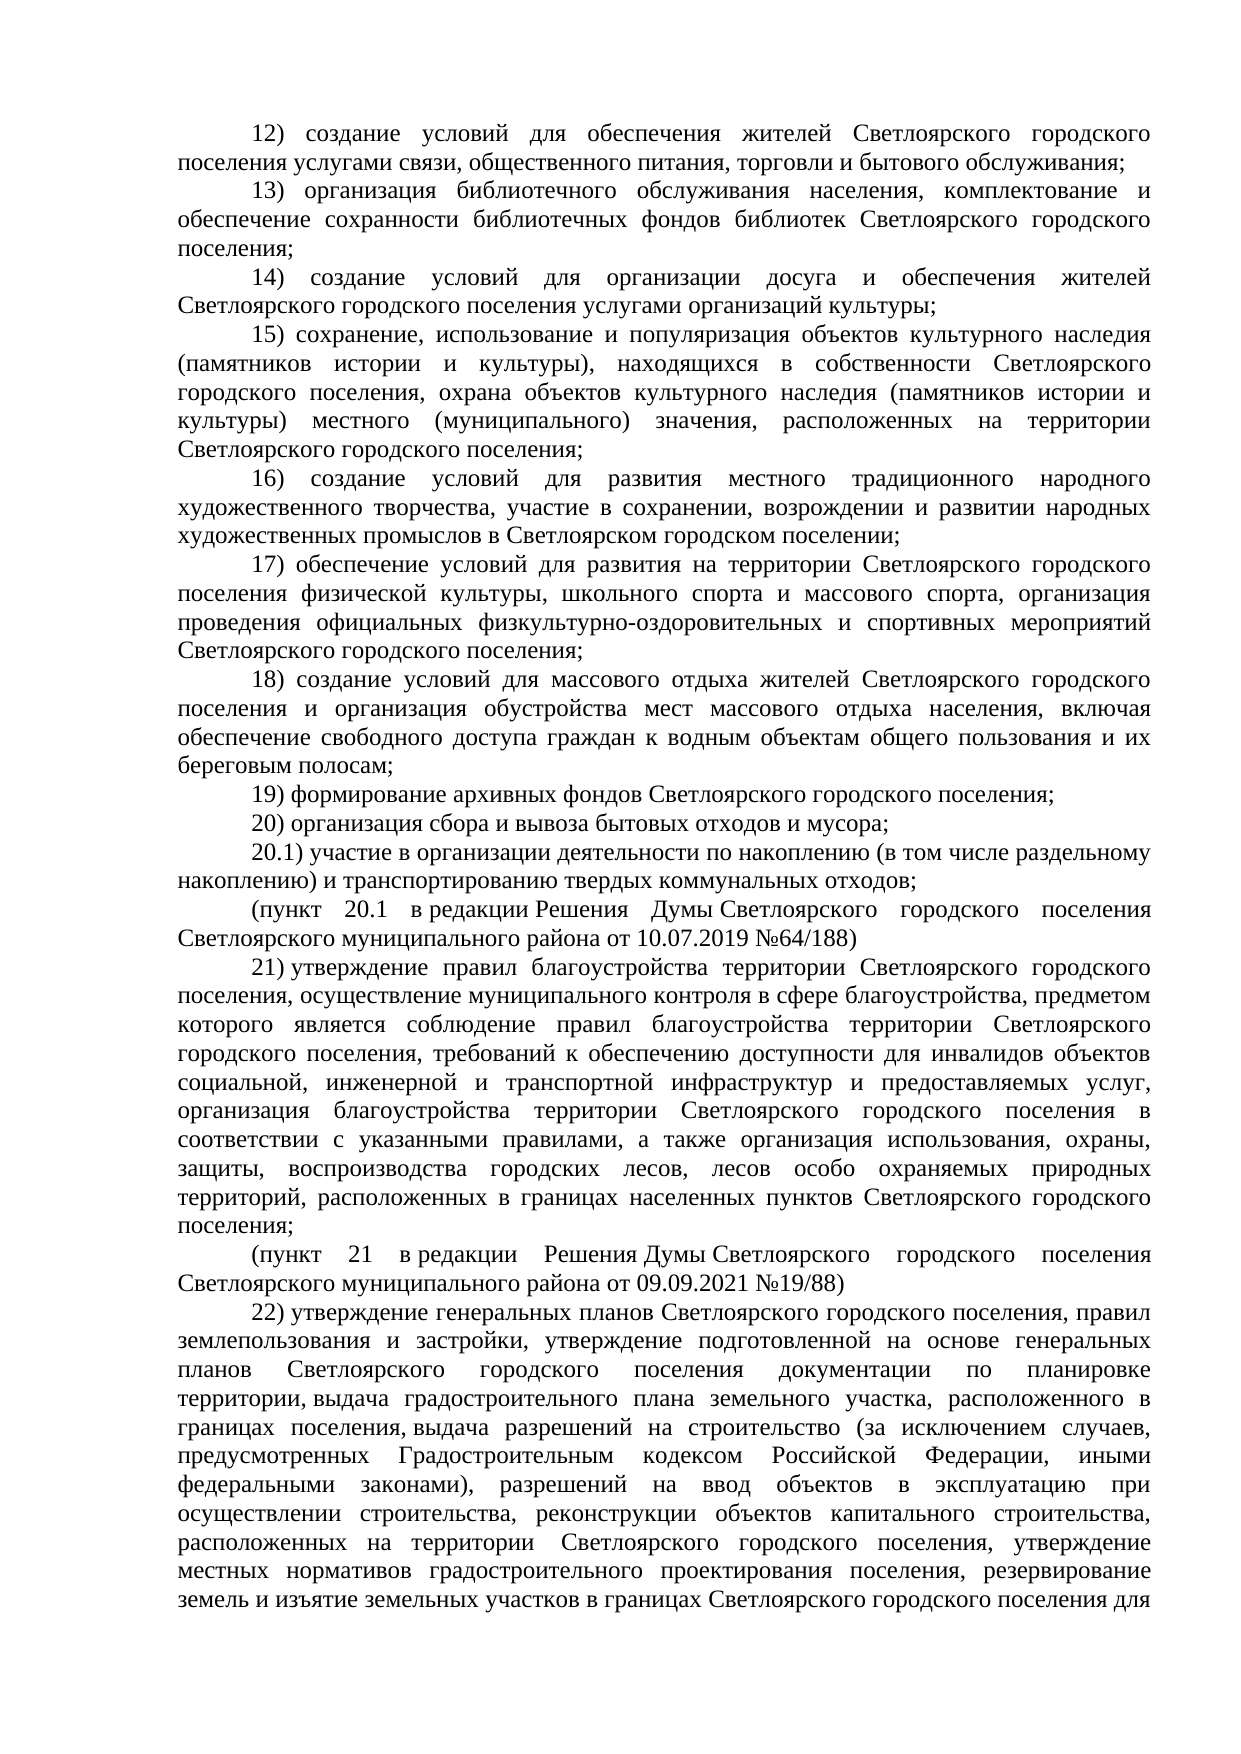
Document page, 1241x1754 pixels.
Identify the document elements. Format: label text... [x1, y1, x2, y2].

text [177, 1297, 1152, 1613]
text 21) утверждение правил благоустройства территории Светлоярского городского поселения, осуществление муниципального контроля в сфере благоустройства, предметом которого является соблюдение правил благоустройства территории Светлоярского городского поселения, требований к обеспечению доступности для инвалидов объектов социальной, инженерной и транспортной инфраструктур и предоставляемых услуг, организация благоустройства территории Светлоярского городского поселения в соответствии с указанными правилами, а также организация использования, охраны, защиты, воспроизводства городских лесов, лесов особо охраняемых природных территорий, расположенных в границах населенных пунктов Светлоярского городского поселения; [177, 952, 1152, 1239]
text 12) создание условий для обеспечения жителей Светлоярского городского поселения услугами связи, общественного питания, торговли и бытового обслуживания; [177, 118, 1152, 176]
text 15) сохранение, использование и популяризация объектов культурного наследия (памятников истории и культуры), находящихся в собственности Светлоярского городского поселения, охрана объектов культурного наследия (памятников истории и культуры) местного (муниципального) значения, расположенных на территории Светлоярского городского поселения; [177, 319, 1152, 463]
text 13) организация библиотечного обслуживания населения, комплектование и обеспечение сохранности библиотечных фондов библиотек Светлоярского городского поселения; [177, 176, 1152, 262]
text 18) создание условий для массового отдыха жителей Светлоярского городского поселения и организация обустройства мест массового отдыха населения, включая обеспечение свободного доступа граждан к водным объектам общего пользования и их береговым полосам; [177, 664, 1152, 779]
text (пункт 20.1 в редакции Решения Думы Светлоярского городского поселения Светлоярского муниципального района от 10.07.2019 №64/188) [177, 894, 1152, 952]
text 14) создание условий для организации досуга и обеспечения жителей Светлоярского городского поселения услугами организаций культуры; [177, 262, 1152, 319]
text 16) создание условий для развития местного традиционного народного художественного творчества, участие в сохранении, возрождении и развитии народных художественных промыслов в Светлоярском городском поселении; [177, 463, 1152, 549]
text 20) организация сбора и вывоза бытовых отходов и мусора; [177, 808, 1152, 837]
text 17) обеспечение условий для развития на территории Светлоярского городского поселения физической культуры, школьного спорта и массового спорта, организация проведения официальных физкультурно-оздоровительных и спортивных мероприятий Светлоярского городского поселения; [177, 549, 1152, 664]
text 19) формирование архивных фондов Светлоярского городского поселения; [177, 779, 1152, 808]
text (пункт 21 в редакции Решения Думы Светлоярского городского поселения Светлоярского муниципального района от 09.09.2021 №19/88) [177, 1239, 1152, 1297]
text 20.1) участие в организации деятельности по накоплению (в том числе раздельному накоплению) и транспортированию твердых коммунальных отходов; [177, 837, 1152, 894]
